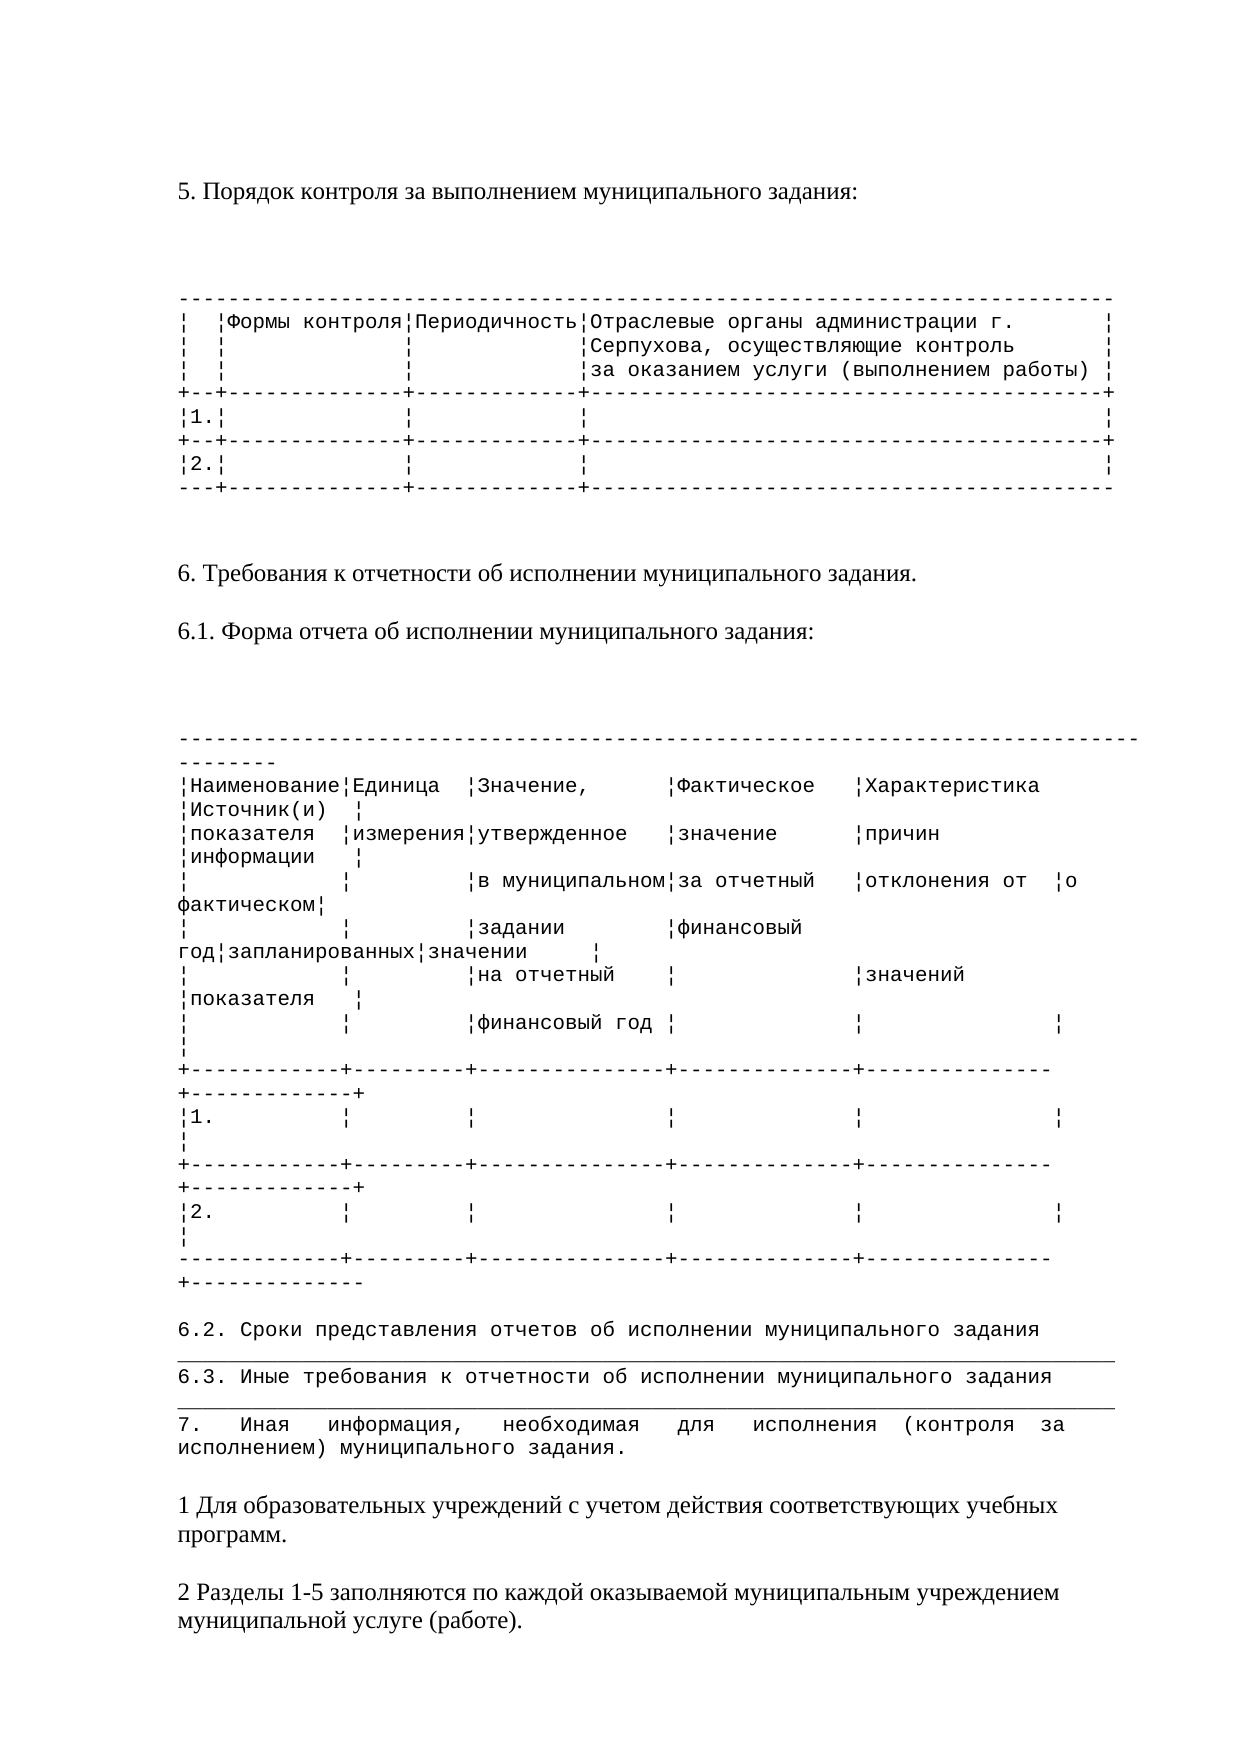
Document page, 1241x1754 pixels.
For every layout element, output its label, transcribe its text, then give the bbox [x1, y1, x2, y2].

text ¦ ¦ ¦финансовый год ¦ ¦ ¦ ¦ [177, 1012, 1152, 1059]
text ¦показателя ¦измерения¦утвержденное ¦значение ¦причин ¦информации ¦ [177, 823, 1152, 870]
text ¦ ¦ ¦ ¦за оказанием услуги (выполнением работы) ¦ [177, 359, 1152, 382]
text ¦ ¦ ¦задании ¦финансовый год¦запланированных¦значении ¦ [177, 917, 1152, 964]
text ___________________________________________________________________________ [177, 1343, 1152, 1366]
text ¦ ¦ ¦в муниципальном¦за отчетный ¦отклонения от ¦о фактическом¦ [177, 870, 1152, 917]
text ___________________________________________________________________________ [177, 1390, 1152, 1414]
text ¦2. ¦ ¦ ¦ ¦ ¦ ¦ [177, 1201, 1152, 1248]
text 6.2. Сроки представления отчетов об исполнении муниципального задания [177, 1319, 1152, 1343]
text --------------------------------------------------------------------------- [177, 288, 1152, 311]
text ¦ ¦ ¦на отчетный ¦ ¦значений ¦показателя ¦ [177, 964, 1152, 1012]
text ¦1.¦ ¦ ¦ ¦ [177, 406, 1152, 429]
text 6. Требования к отчетности об исполнении муниципального задания. [177, 558, 1152, 587]
text 1 Для образовательных учреждений с учетом действия соответствующих учебных программ. [177, 1490, 1152, 1548]
text ¦Наименование¦Единица ¦Значение, ¦Фактическое ¦Характеристика ¦Источник(и) ¦ [177, 775, 1152, 823]
text 5. Порядок контроля за выполнением муниципального задания: [177, 176, 1152, 205]
text 7. Иная информация, необходимая для исполнения (контроля за [177, 1414, 1152, 1437]
text исполнением) муниципального задания. [177, 1437, 1152, 1461]
text 6.3. Иные требования к отчетности об исполнении муниципального задания [177, 1366, 1152, 1390]
text 2 Разделы 1-5 заполняются по каждой оказываемой муниципальным учреждением муниципальной услуге (работе). [177, 1577, 1152, 1634]
text ---+--------------+-------------+------------------------------------------ [177, 477, 1152, 501]
text ¦2.¦ ¦ ¦ ¦ [177, 453, 1152, 477]
text +------------+---------+---------------+--------------+---------------+-------------+ [177, 1059, 1152, 1106]
text 6.1. Форма отчета об исполнении муниципального задания: [177, 616, 1152, 645]
text ¦ ¦Формы контроля¦Периодичность¦Отраслевые органы администрации г. ¦ [177, 311, 1152, 335]
text ¦1. ¦ ¦ ¦ ¦ ¦ ¦ [177, 1106, 1152, 1154]
text ¦ ¦ ¦ ¦Серпухова, осуществляющие контроль ¦ [177, 335, 1152, 359]
text -------------+---------+---------------+--------------+---------------+-------------- [177, 1248, 1152, 1296]
text ------------------------------------------------------------------------------------- [177, 728, 1152, 775]
text +--+--------------+-------------+-----------------------------------------+ [177, 429, 1152, 453]
text +------------+---------+---------------+--------------+---------------+-------------+ [177, 1154, 1152, 1201]
text +--+--------------+-------------+-----------------------------------------+ [177, 382, 1152, 406]
